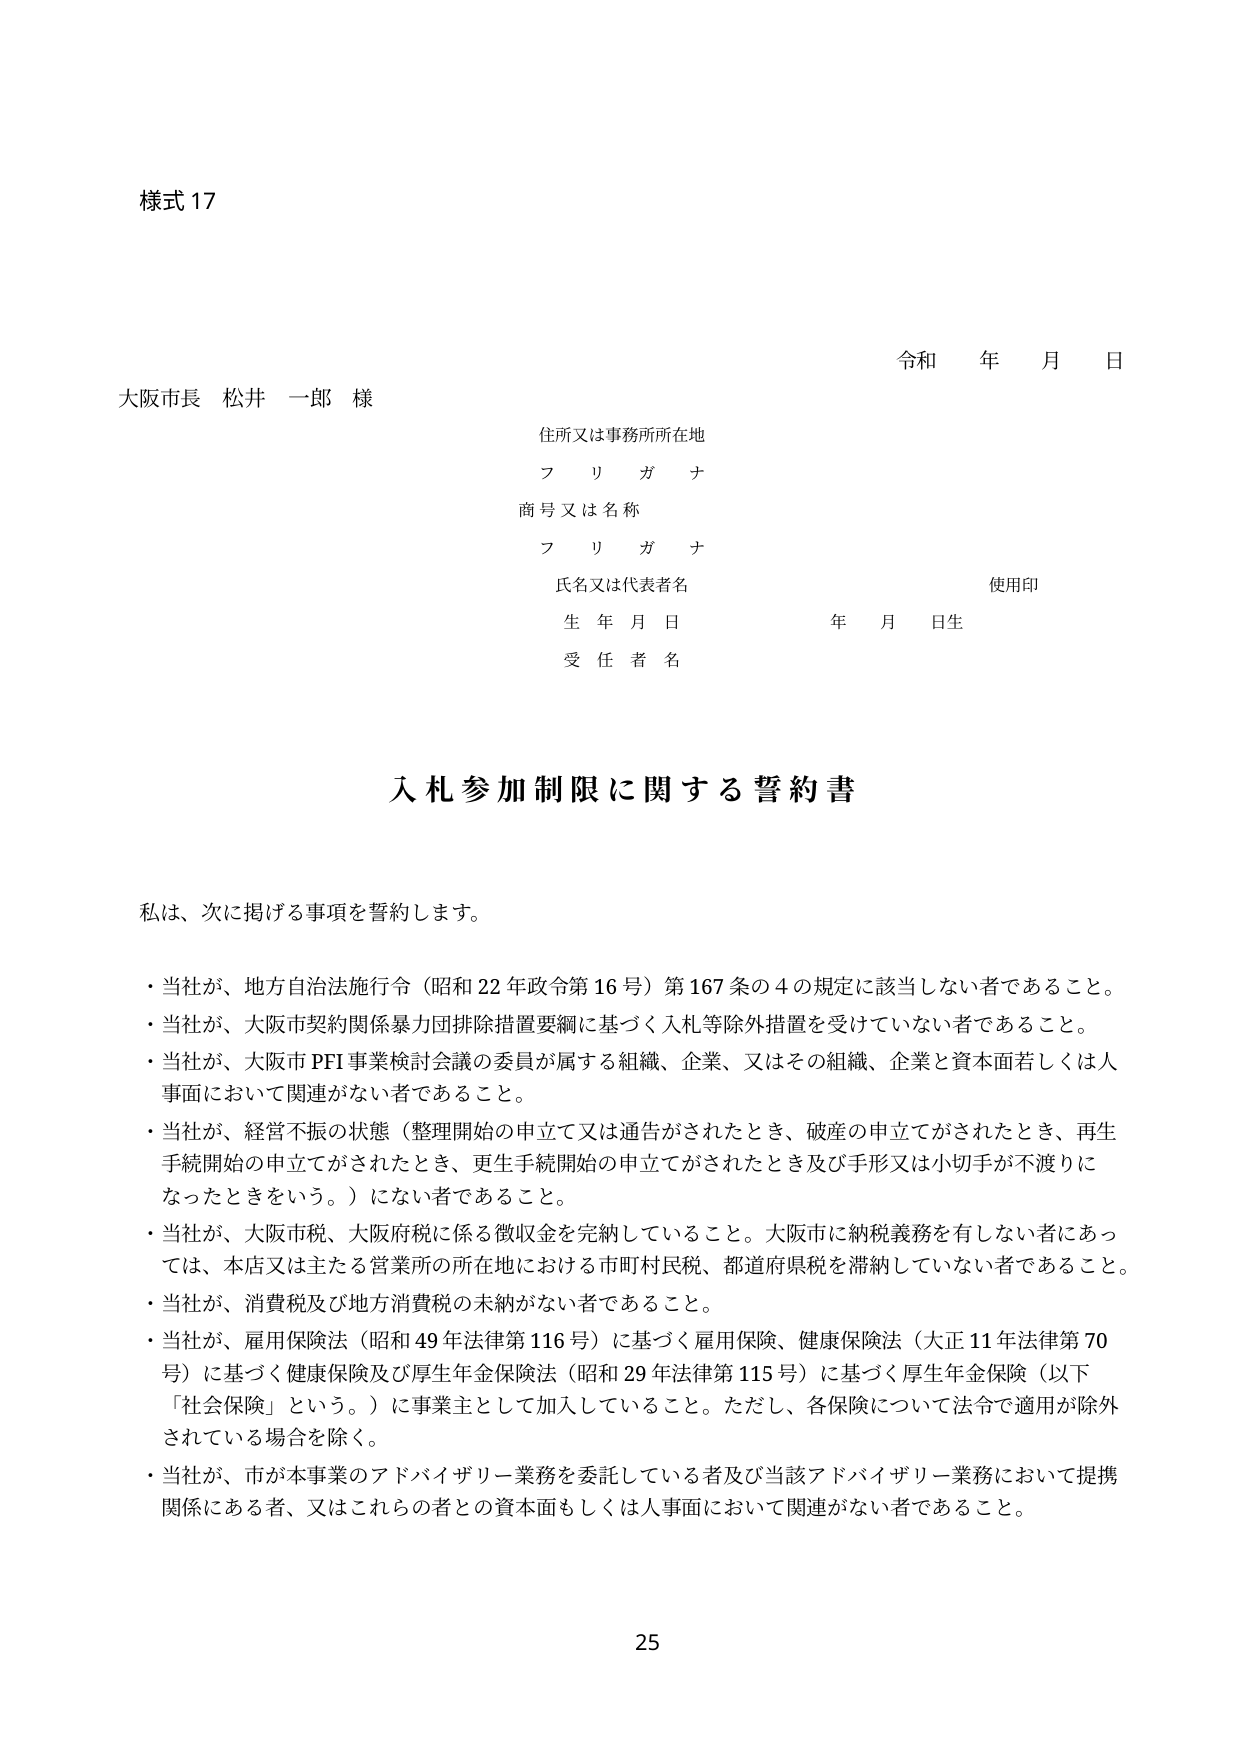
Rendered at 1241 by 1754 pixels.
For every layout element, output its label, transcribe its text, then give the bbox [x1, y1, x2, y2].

text フ リ ガ ナ [118, 456, 1125, 488]
text 令和 年 月 日 [118, 344, 1125, 376]
text ・当社が、大阪市PFI事業検討会議の委員が属する組織、企業、又はその組織、企業と資本面若しくは人事面において関連がない者であること。 [140, 1044, 1125, 1109]
list 様式17 [139, 167, 1122, 232]
text ・当社が、消費税及び地方消費税の未納がない者であること。 [140, 1286, 1125, 1318]
text 入 札 参 加 制 限 に 関 す る 誓 約 書 [118, 755, 1125, 820]
text ・当社が、大阪市税、大阪府税に係る徴収金を完納していること。大阪市に納税義務を有しない者にあっては、本店又は主たる営業所の所在地における市町村民税、都道府県税を滞納していない者であること。 [140, 1216, 1125, 1281]
text 商 号 又 は 名 称 [118, 493, 1125, 526]
text フ リ ガ ナ [118, 531, 1125, 563]
text ・当社が、市が本事業のアドバイザリー業務を委託している者及び当該アドバイザリー業務において提携関係にある者、又はこれらの者との資本面もしくは人事面において関連がない者であること。 [140, 1458, 1125, 1523]
text 受 任 者 名 [118, 643, 1125, 675]
text 私は、次に掲げる事項を誓約します。 [118, 895, 1125, 927]
text ・当社が、大阪市契約関係暴力団排除措置要綱に基づく入札等除外措置を受けていない者であること。 [140, 1007, 1125, 1039]
text ・当社が、雇用保険法（昭和49年法律第116号）に基づく雇用保険、健康保険法（大正11年法律第70号）に基づく健康保険及び厚生年金保険法（昭和29年法律第115号）に基づく厚生年金保険（以下「社会保険」という。）に事業主として加入していること。ただし、各保険について法令で適用が除外されている場合を除く。 [140, 1323, 1125, 1453]
text 大阪市長 松井 一郎 様 [118, 381, 1125, 413]
text ・当社が、経営不振の状態（整理開始の申立て又は通告がされたとき、破産の申立てがされたとき、再生手続開始の申立てがされたとき、更生手続開始の申立てがされたとき及び手形又は小切手が不渡りになったときをいう。）にない者であること。 [140, 1114, 1125, 1211]
text 住所又は事務所所在地 [118, 418, 1125, 451]
text ・当社が、地方自治法施行令（昭和22 年政令第16 号）第167 条の４の規定に該当しない者であること。 [140, 969, 1125, 1002]
text 氏名又は代表者名 使用印 [118, 568, 1125, 601]
text 生 年 月 日 年 月 日生 [118, 606, 1125, 638]
